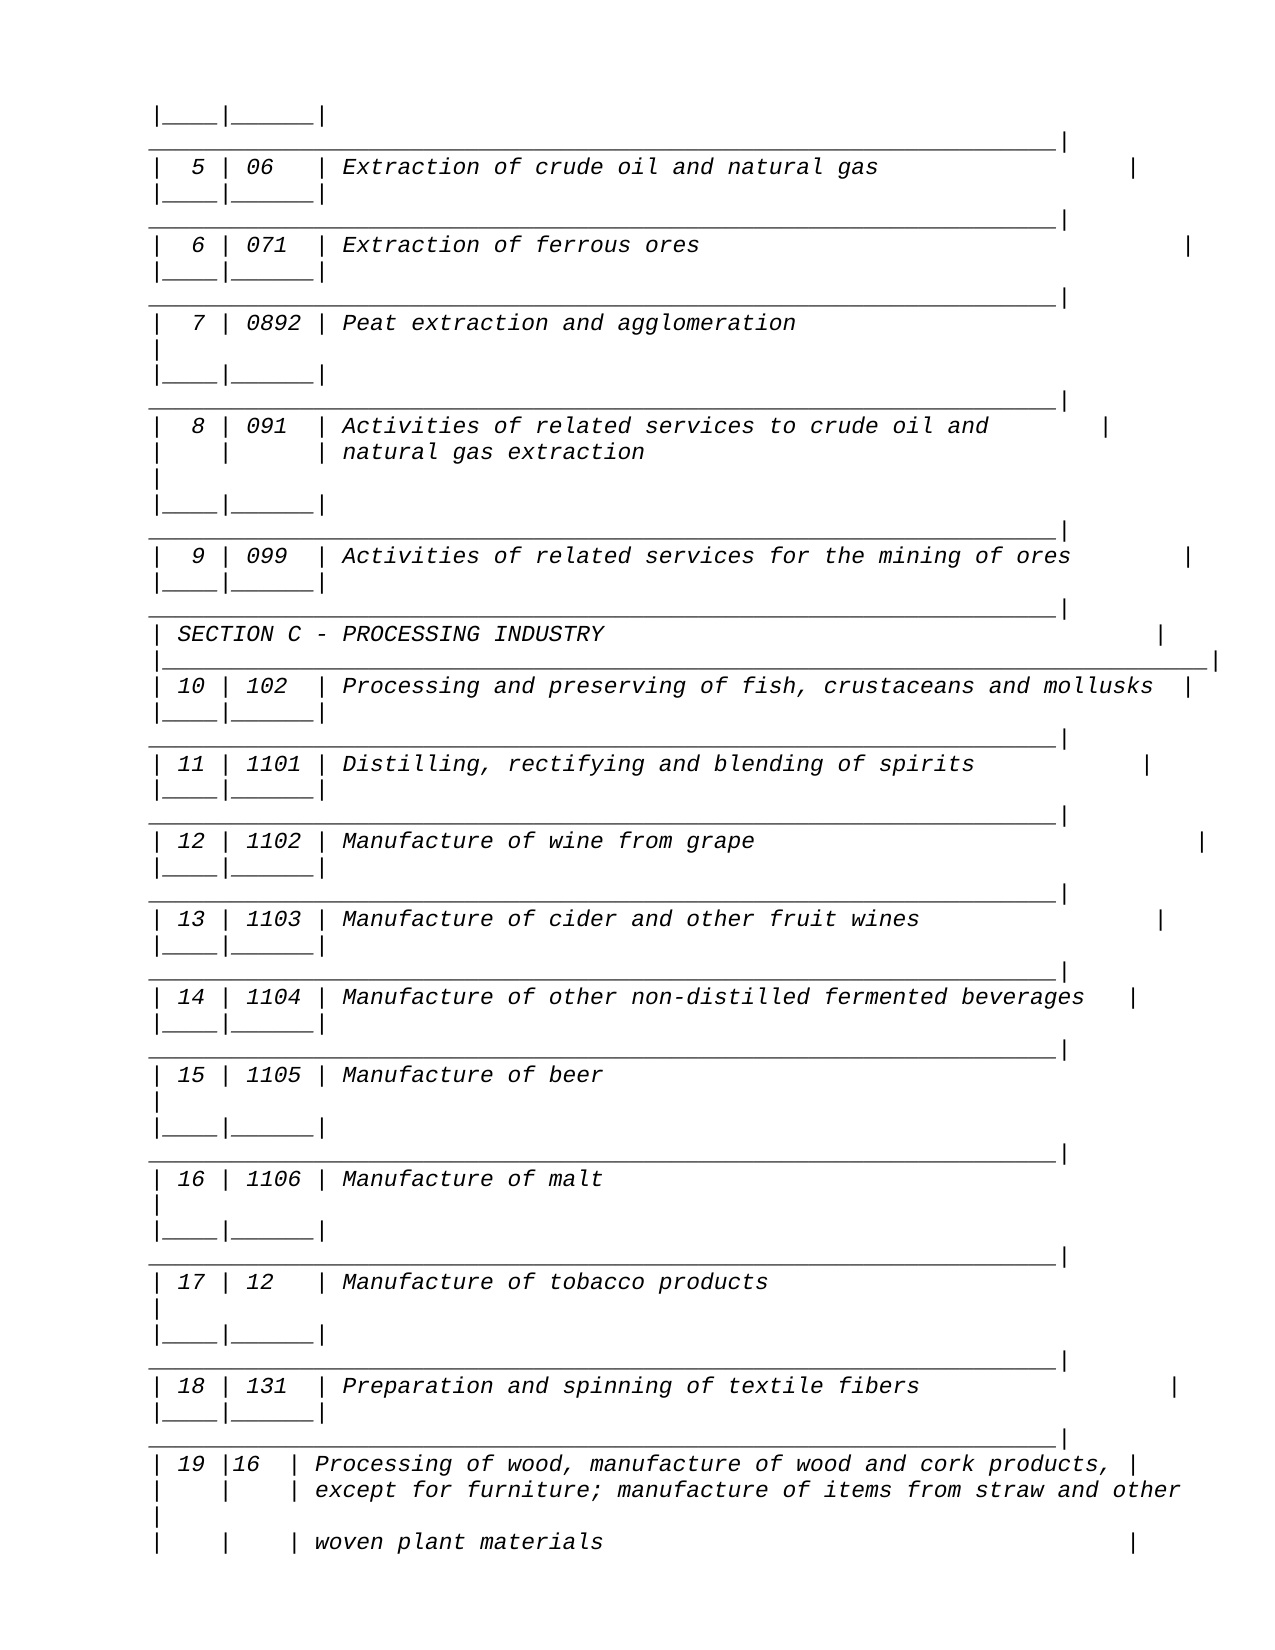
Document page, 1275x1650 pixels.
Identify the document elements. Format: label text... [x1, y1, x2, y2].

text |____|______|__________________________________________________________________| [150, 778, 1226, 830]
text | | | woven plant materials | [150, 1530, 1226, 1556]
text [150, 103, 1226, 155]
text |____|______|__________________________________________________________________| [150, 1322, 1226, 1374]
text | 16 | 1106 | Manufacture of malt | [150, 1167, 1226, 1219]
text | 19 |16 | Processing of wood, manufacture of wood and cork products, | [150, 1452, 1226, 1478]
text | 17 | 12 | Manufacture of tobacco products | [150, 1271, 1226, 1322]
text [150, 181, 1226, 233]
text |____|______|__________________________________________________________________| [150, 1219, 1226, 1271]
text |____|______|__________________________________________________________________| [150, 1115, 1226, 1167]
text |____|______|__________________________________________________________________| [150, 570, 1226, 622]
text | 15 | 1105 | Manufacture of beer | [150, 1063, 1226, 1115]
text | 14 | 1104 | Manufacture of other non-distilled fermented beverages | [150, 985, 1226, 1011]
text | 8 | 091 | Activities of related services to crude oil and | [150, 415, 1226, 441]
text | 5 | 06 | Extraction of crude oil and natural gas | [150, 155, 1226, 181]
text | 7 | 0892 | Peat extraction and agglomeration | [150, 311, 1226, 363]
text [150, 1400, 1226, 1452]
text |____|______|__________________________________________________________________| [150, 259, 1226, 311]
text |____|______|__________________________________________________________________| [150, 492, 1226, 544]
text | 18 | 131 | Preparation and spinning of textile fibers | [150, 1374, 1226, 1400]
text | | | natural gas extraction | [150, 441, 1226, 492]
text | 13 | 1103 | Manufacture of cider and other fruit wines | [150, 907, 1226, 933]
text |____|______|__________________________________________________________________| [150, 700, 1226, 752]
text | 12 | 1102 | Manufacture of wine from grape | [150, 830, 1226, 856]
text |____|______|__________________________________________________________________| [150, 1011, 1226, 1063]
text | 11 | 1101 | Distilling, rectifying and blending of spirits | [150, 752, 1226, 778]
text |____________________________________________________________________________| [150, 648, 1226, 674]
text | SECTION C - PROCESSING INDUSTRY | [150, 622, 1226, 648]
text | 6 | 071 | Extraction of ferrous ores | [150, 233, 1226, 259]
text | 10 | 102 | Processing and preserving of fish, crustaceans and mollusks | [150, 674, 1226, 700]
text | | | except for furniture; manufacture of items from straw and other | [150, 1478, 1226, 1530]
text |____|______|__________________________________________________________________| [150, 363, 1226, 415]
text |____|______|__________________________________________________________________| [150, 933, 1226, 985]
text |____|______|__________________________________________________________________| [150, 856, 1226, 907]
text | 9 | 099 | Activities of related services for the mining of ores | [150, 544, 1226, 570]
